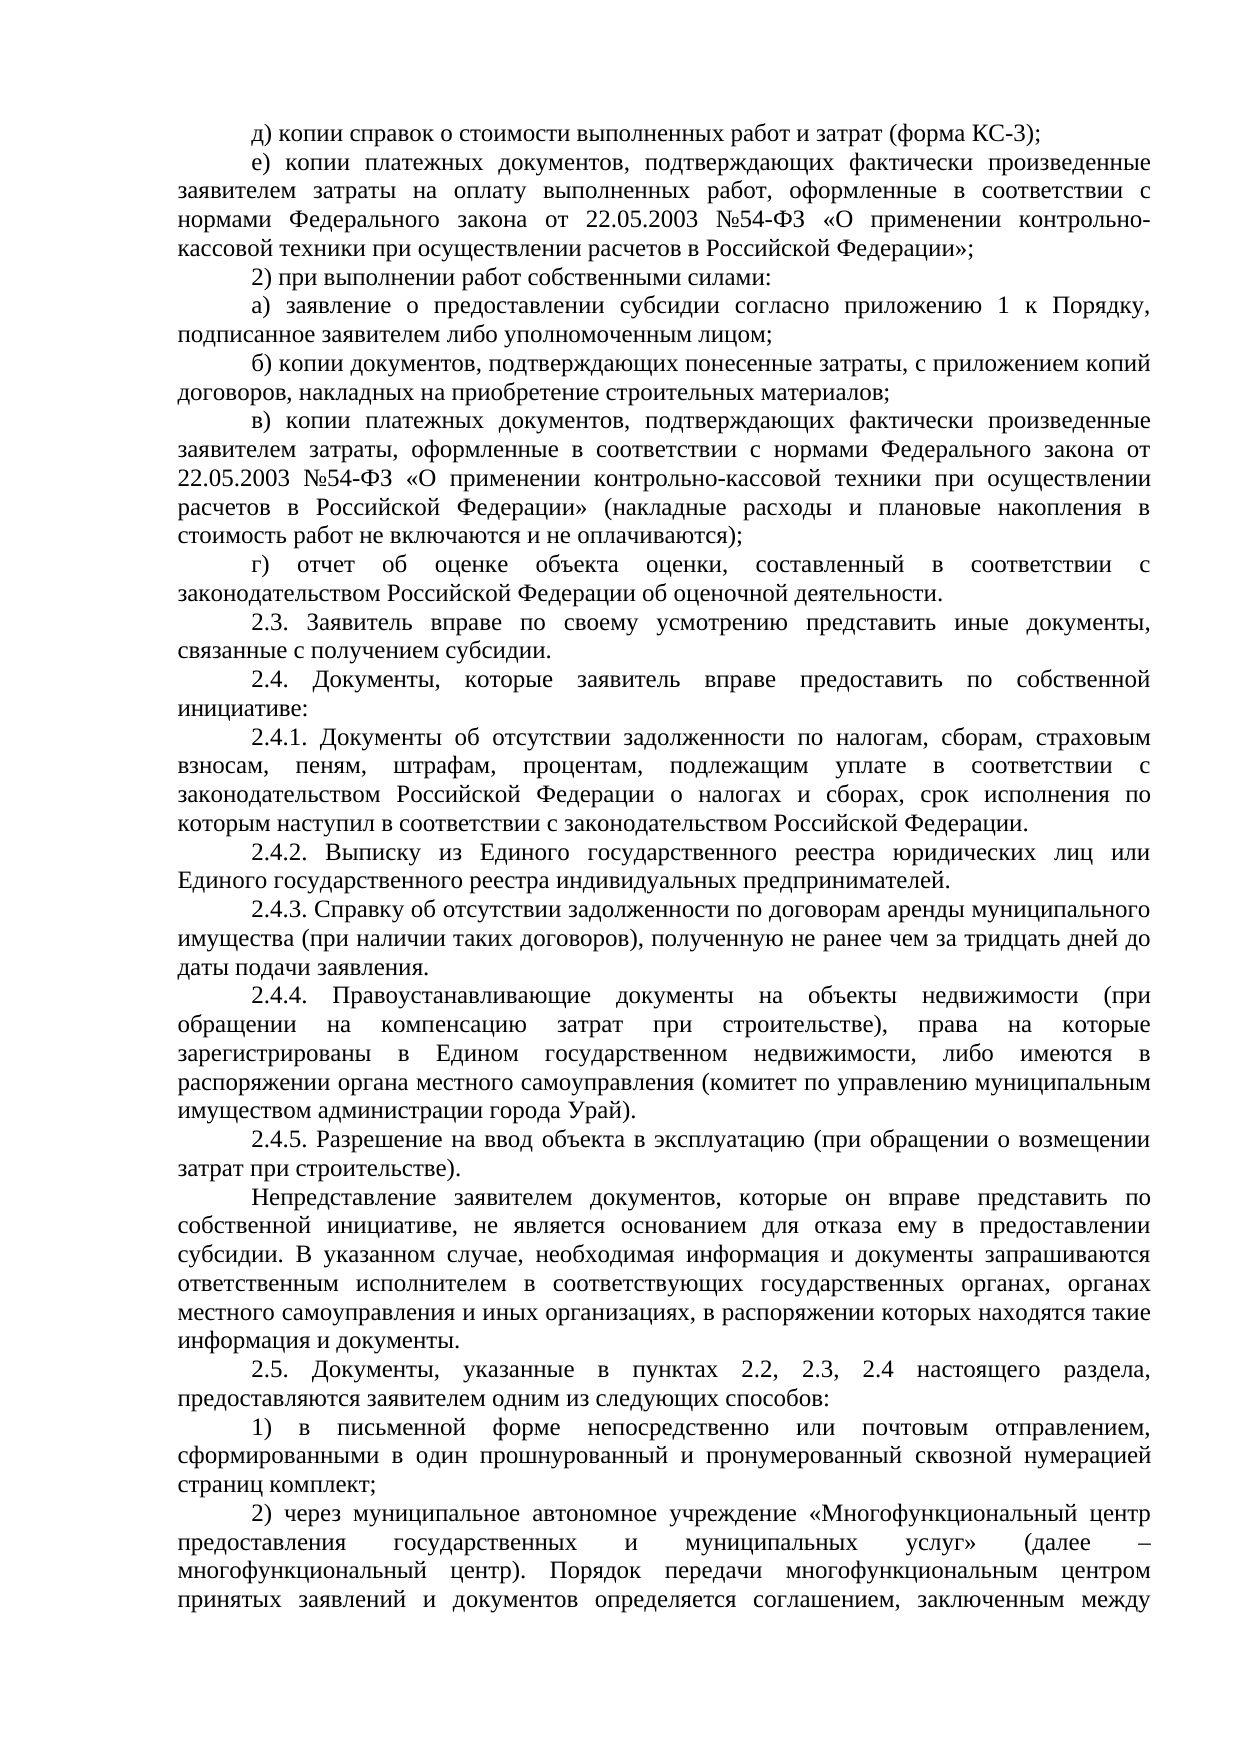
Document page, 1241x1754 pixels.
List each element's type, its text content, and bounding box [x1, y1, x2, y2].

text 2) при выполнении работ собственными силами: [177, 262, 1152, 291]
text 2.4.1. Документы об отсутствии задолженности по налогам, сборам, страховым взносам, пеням, штрафам, процентам, подлежащим уплате в соответствии с законодательством Российской Федерации о налогах и сборах, срок исполнения по которым наступил в соответствии с законодательством Российской Федерации. [177, 722, 1152, 837]
text 2.4.5. Разрешение на ввод объекта в эксплуатацию (при обращении о возмещении затрат при строительстве). [177, 1124, 1152, 1182]
text б) копии документов, подтверждающих понесенные затраты, с приложением копий договоров, накладных на приобретение строительных материалов; [177, 348, 1152, 406]
text Непредставление заявителем документов, которые он вправе представить по собственной инициативе, не является основанием для отказа ему в предоставлении субсидии. В указанном случае, необходимая информация и документы запрашиваются ответственным исполнителем в соответствующих государственных органах, органах местного самоуправления и иных организациях, в распоряжении которых находятся такие информация и документы. [177, 1182, 1152, 1354]
text д) копии справок о стоимости выполненных работ и затрат (форма КС-3); [177, 118, 1152, 147]
text 2.3. Заявитель вправе по своему усмотрению представить иные документы, связанные с получением субсидии. [177, 607, 1152, 664]
text е) копии платежных документов, подтверждающих фактически произведенные заявителем затраты на оплату выполненных работ, оформленные в соответствии с нормами Федерального закона от 22.05.2003 №54-ФЗ «О применении контрольно-кассовой техники при осуществлении расчетов в Российской Федерации»; [177, 147, 1152, 262]
text в) копии платежных документов, подтверждающих фактически произведенные заявителем затраты, оформленные в соответствии с нормами Федерального закона от 22.05.2003 №54-ФЗ «О применении контрольно-кассовой техники при осуществлении расчетов в Российской Федерации» (накладные расходы и плановые накопления в стоимость работ не включаются и не оплачиваются); [177, 406, 1152, 549]
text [177, 1498, 1152, 1613]
text а) заявление о предоставлении субсидии согласно приложению 1 к Порядку, подписанное заявителем либо уполномоченным лицом; [177, 291, 1152, 348]
text 2.4.2. Выписку из Единого государственного реестра юридических лиц или Единого государственного реестра индивидуальных предпринимателей. [177, 837, 1152, 894]
text 2.4.4. Правоустанавливающие документы на объекты недвижимости (при обращении на компенсацию затрат при строительстве), права на которые зарегистрированы в Едином государственном недвижимости, либо имеются в распоряжении органа местного самоуправления (комитет по управлению муниципальным имуществом администрации города Урай). [177, 981, 1152, 1124]
text 1) в письменной форме непосредственно или почтовым отправлением, сформированными в один прошнурованный и пронумерованный сквозной нумерацией страниц комплект; [177, 1412, 1152, 1498]
text 2.5. Документы, указанные в пунктах 2.2, 2.3, 2.4 настоящего раздела, предоставляются заявителем одним из следующих способов: [177, 1354, 1152, 1412]
text 2.4. Документы, которые заявитель вправе предоставить по собственной инициативе: [177, 664, 1152, 722]
text 2.4.3. Справку об отсутствии задолженности по договорам аренды муниципального имущества (при наличии таких договоров), полученную не ранее чем за тридцать дней до даты подачи заявления. [177, 894, 1152, 981]
text г) отчет об оценке объекта оценки, составленный в соответствии с законодательством Российской Федерации об оценочной деятельности. [177, 549, 1152, 607]
